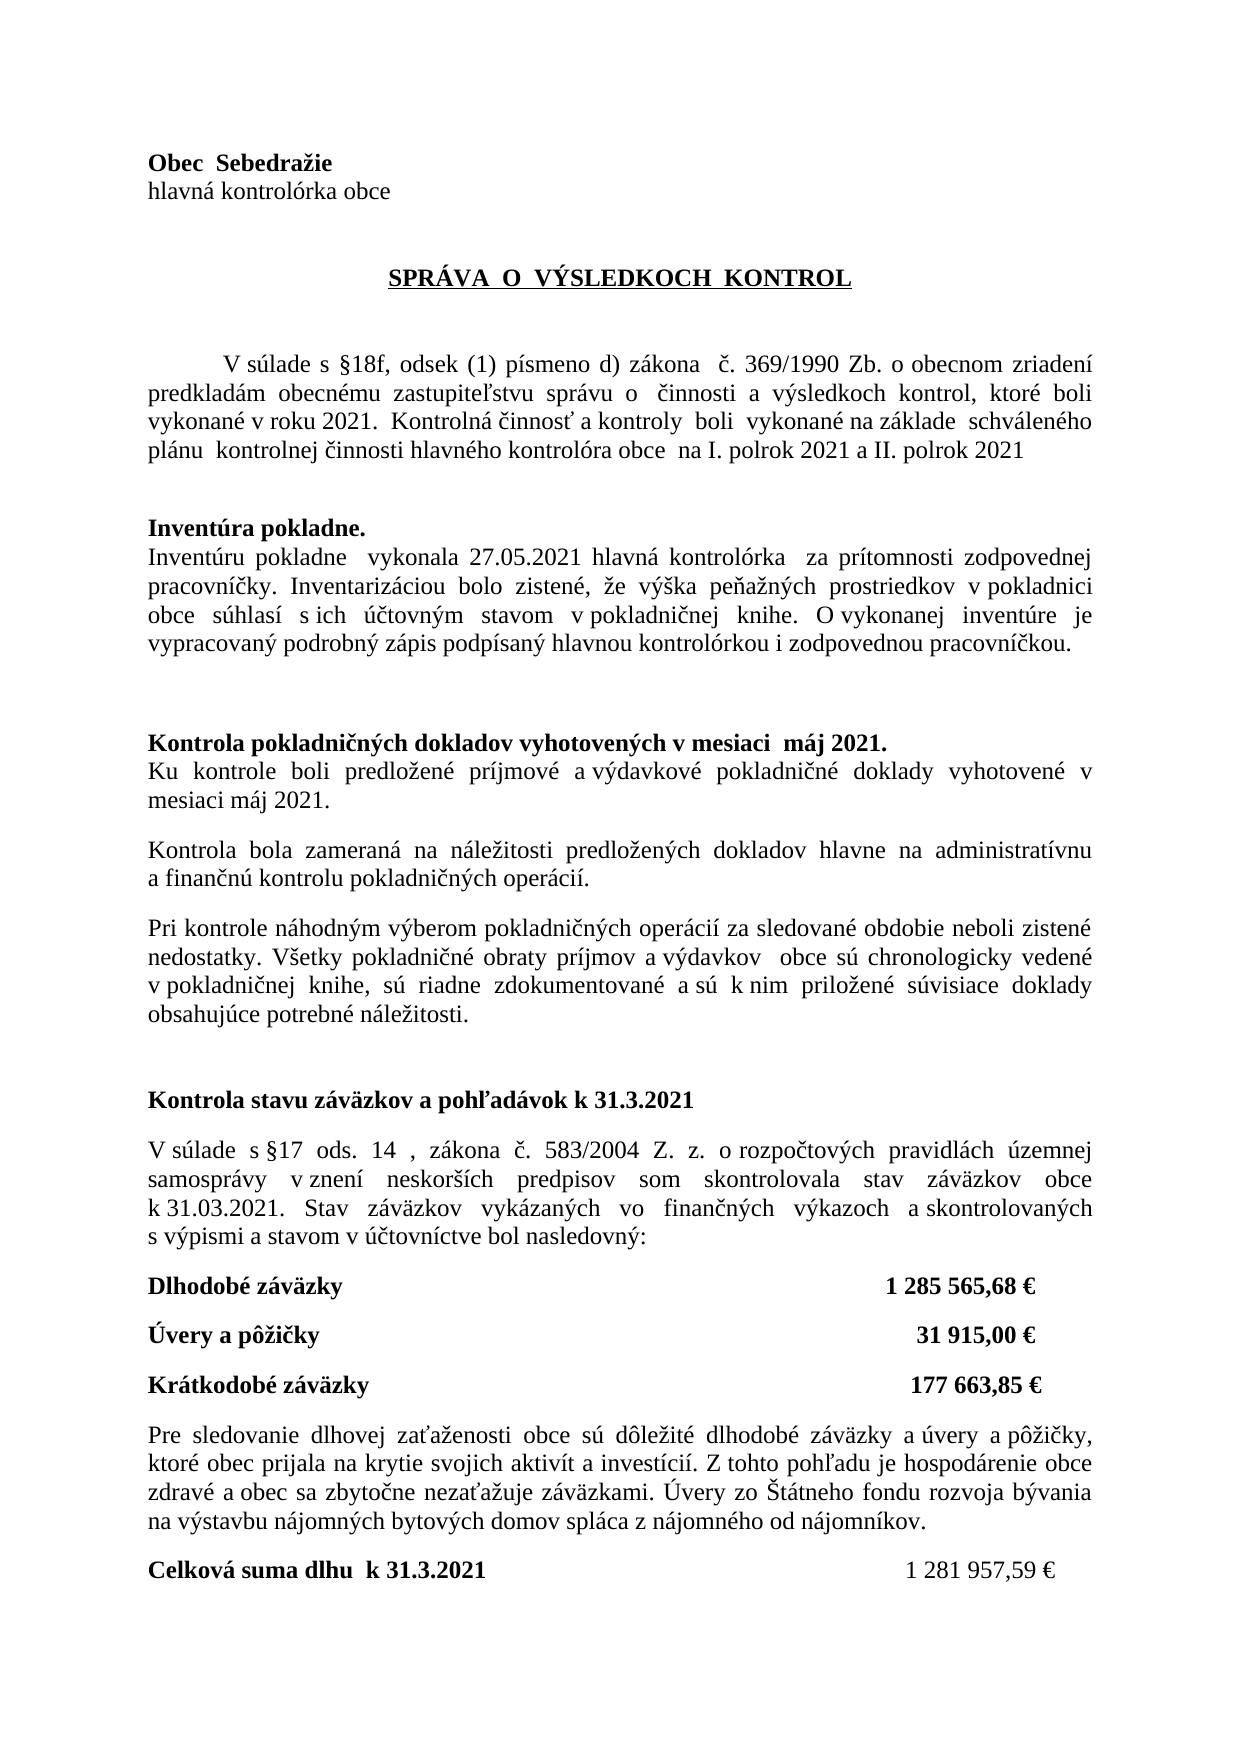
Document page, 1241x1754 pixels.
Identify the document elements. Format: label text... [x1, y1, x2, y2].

text Správa o výsledkoch kontrol [148, 263, 1093, 291]
text Pre sledovanie dlhovej zaťaženosti obce sú dôležité dlhodobé záväzky a úvery a pôžičky, ktoré obec prijala na krytie svojich aktivít a investícií. Z tohto pohľadu je hospodárenie obce zdravé a obec sa zbytočne nezaťažuje záväzkami. Úvery zo Štátneho fondu rozvoja bývania na výstavbu nájomných bytových domov spláca z nájomného od nájomníkov. [148, 1420, 1093, 1535]
text V súlade s §17 ods. 14 , zákona č. 583/2004 Z. z. o rozpočtových pravidlách územnej samosprávy v znení neskorších predpisov som skontrolovala stav záväzkov obce k 31.03.2021. Stav záväzkov vykázaných vo finančných výkazoch a skontrolovaných s výpismi a stavom v účtovníctve bol nasledovný: [148, 1135, 1093, 1250]
text Dlhodobé záväzky 1 285 565,68 € [148, 1271, 1093, 1300]
text Kontrola pokladničných dokladov vyhotovených v mesiaci máj 2021. [148, 728, 1093, 756]
text Kontrola stavu záväzkov a pohľadávok k 31.3.2021 [148, 1086, 1093, 1114]
text Ku kontrole boli predložené príjmové a výdavkové pokladničné doklady vyhotovené v mesiaci máj 2021. [148, 756, 1093, 814]
text Inventúru pokladne vykonala 27.05.2021 hlavná kontrolórka za prítomnosti zodpovednej pracovníčky. Inventarizáciou bolo zistené, že výška peňažných prostriedkov v pokladnici obce súhlasí s ich účtovným stavom v pokladničnej knihe. O vykonanej inventúre je vypracovaný podrobný zápis podpísaný hlavnou kontrolórkou i zodpovednou pracovníčkou. [148, 542, 1093, 657]
text Inventúra pokladne. [148, 513, 1093, 542]
text Krátkodobé záväzky 177 663,85 € [148, 1370, 1093, 1399]
text Úvery a pôžičky 31 915,00 € [148, 1321, 1093, 1349]
text hlavná kontrolórka obce [148, 176, 1093, 205]
text Kontrola bola zameraná na náležitosti predložených dokladov hlavne na administratívnu a finančnú kontrolu pokladničných operácií. [148, 835, 1093, 892]
text V súlade s §18f, odsek (1) písmeno d) zákona č. 369/1990 Zb. o obecnom zriadení predkladám obecnému zastupiteľstvu správu o činnosti a výsledkoch kontrol, ktoré boli vykonané v roku 2021. Kontrolná činnosť a kontroly boli vykonané na základe schváleného plánu kontrolnej činnosti hlavného kontrolóra obce na I. polrok 2021 a II. polrok 2021 [148, 349, 1093, 464]
text Obec Sebedražie [148, 148, 1093, 176]
text Pri kontrole náhodným výberom pokladničných operácií za sledované obdobie neboli zistené nedostatky. Všetky pokladničné obraty príjmov a výdavkov obce sú chronologicky vedené v pokladničnej knihe, sú riadne zdokumentované a sú k nim priložené súvisiace doklady obsahujúce potrebné náležitosti. [148, 913, 1093, 1028]
text Celková suma dlhu k 31.3.2021 1 281 957,59 € [148, 1556, 1093, 1584]
